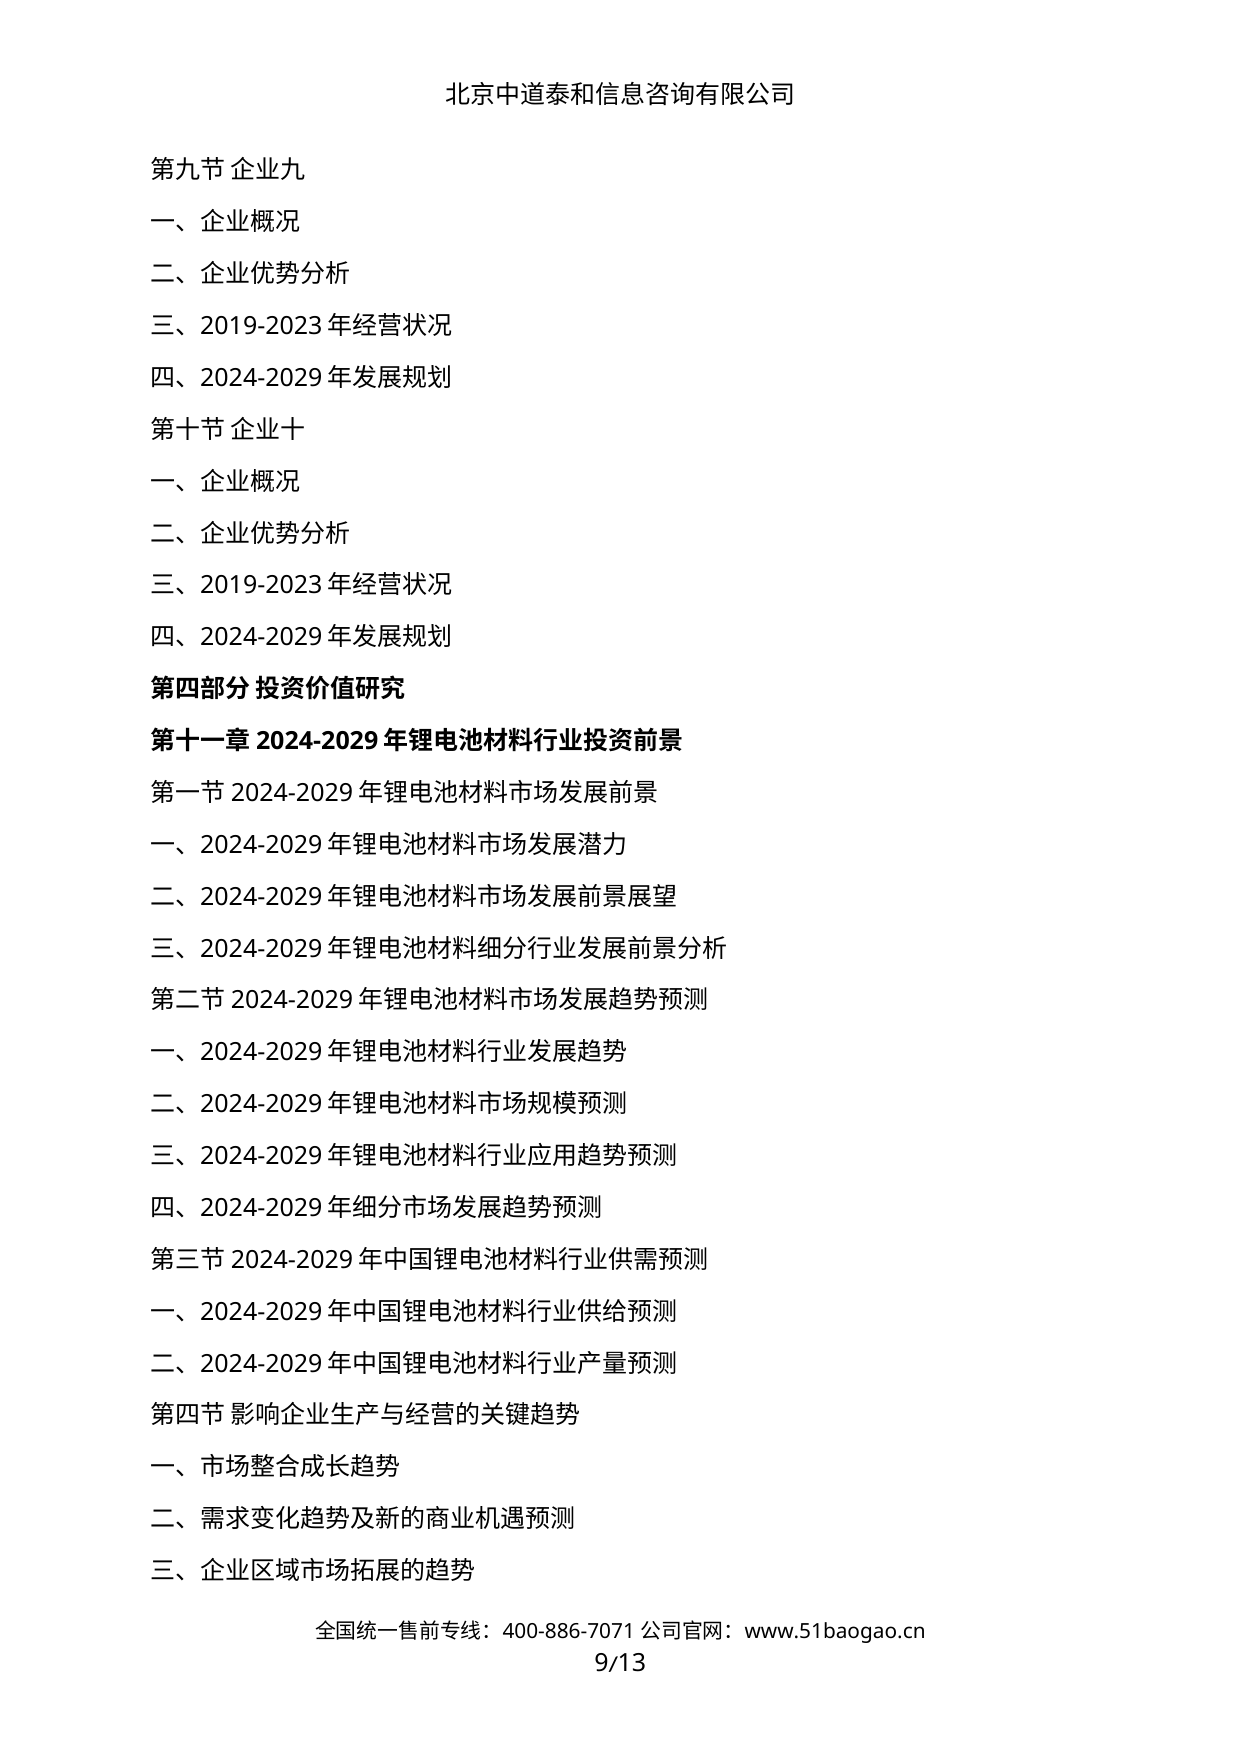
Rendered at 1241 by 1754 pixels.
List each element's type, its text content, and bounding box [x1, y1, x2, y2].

text 三、2024-2029年锂电池材料行业应用趋势预测 [150, 1136, 1090, 1172]
text 第九节 企业九 [150, 150, 1090, 186]
text 四、2024-2029年发展规划 [150, 357, 1090, 394]
text 一、企业概况 [150, 202, 1090, 238]
text 二、2024-2029年锂电池材料市场规模预测 [150, 1084, 1090, 1120]
text 一、2024-2029年锂电池材料行业发展趋势 [150, 1032, 1090, 1068]
text 三、2019-2023年经营状况 [150, 565, 1090, 601]
text 一、2024-2029年锂电池材料市场发展潜力 [150, 824, 1090, 861]
text 二、2024-2029年中国锂电池材料行业产量预测 [150, 1343, 1090, 1379]
text 第四节 影响企业生产与经营的关键趋势 [150, 1395, 1090, 1431]
text 第十一章 2024-2029年锂电池材料行业投资前景 [150, 721, 1090, 757]
text 第一节 2024-2029年锂电池材料市场发展前景 [150, 772, 1090, 809]
text 一、企业概况 [150, 461, 1090, 497]
text 二、企业优势分析 [150, 513, 1090, 549]
text 第四部分 投资价值研究 [150, 669, 1090, 705]
text 三、2019-2023年经营状况 [150, 306, 1090, 342]
text 四、2024-2029年细分市场发展趋势预测 [150, 1187, 1090, 1224]
text 四、2024-2029年发展规划 [150, 617, 1090, 653]
text 第二节 2024-2029年锂电池材料市场发展趋势预测 [150, 980, 1090, 1016]
text 第十节 企业十 [150, 409, 1090, 446]
text 第三节 2024-2029年中国锂电池材料行业供需预测 [150, 1239, 1090, 1276]
text 二、2024-2029年锂电池材料市场发展前景展望 [150, 876, 1090, 912]
text 二、企业优势分析 [150, 254, 1090, 290]
text 二、需求变化趋势及新的商业机遇预测 [150, 1499, 1090, 1535]
text 一、市场整合成长趋势 [150, 1447, 1090, 1483]
text 三、2024-2029年锂电池材料细分行业发展前景分析 [150, 928, 1090, 964]
text 一、2024-2029年中国锂电池材料行业供给预测 [150, 1291, 1090, 1327]
text 三、企业区域市场拓展的趋势 [150, 1551, 1090, 1587]
